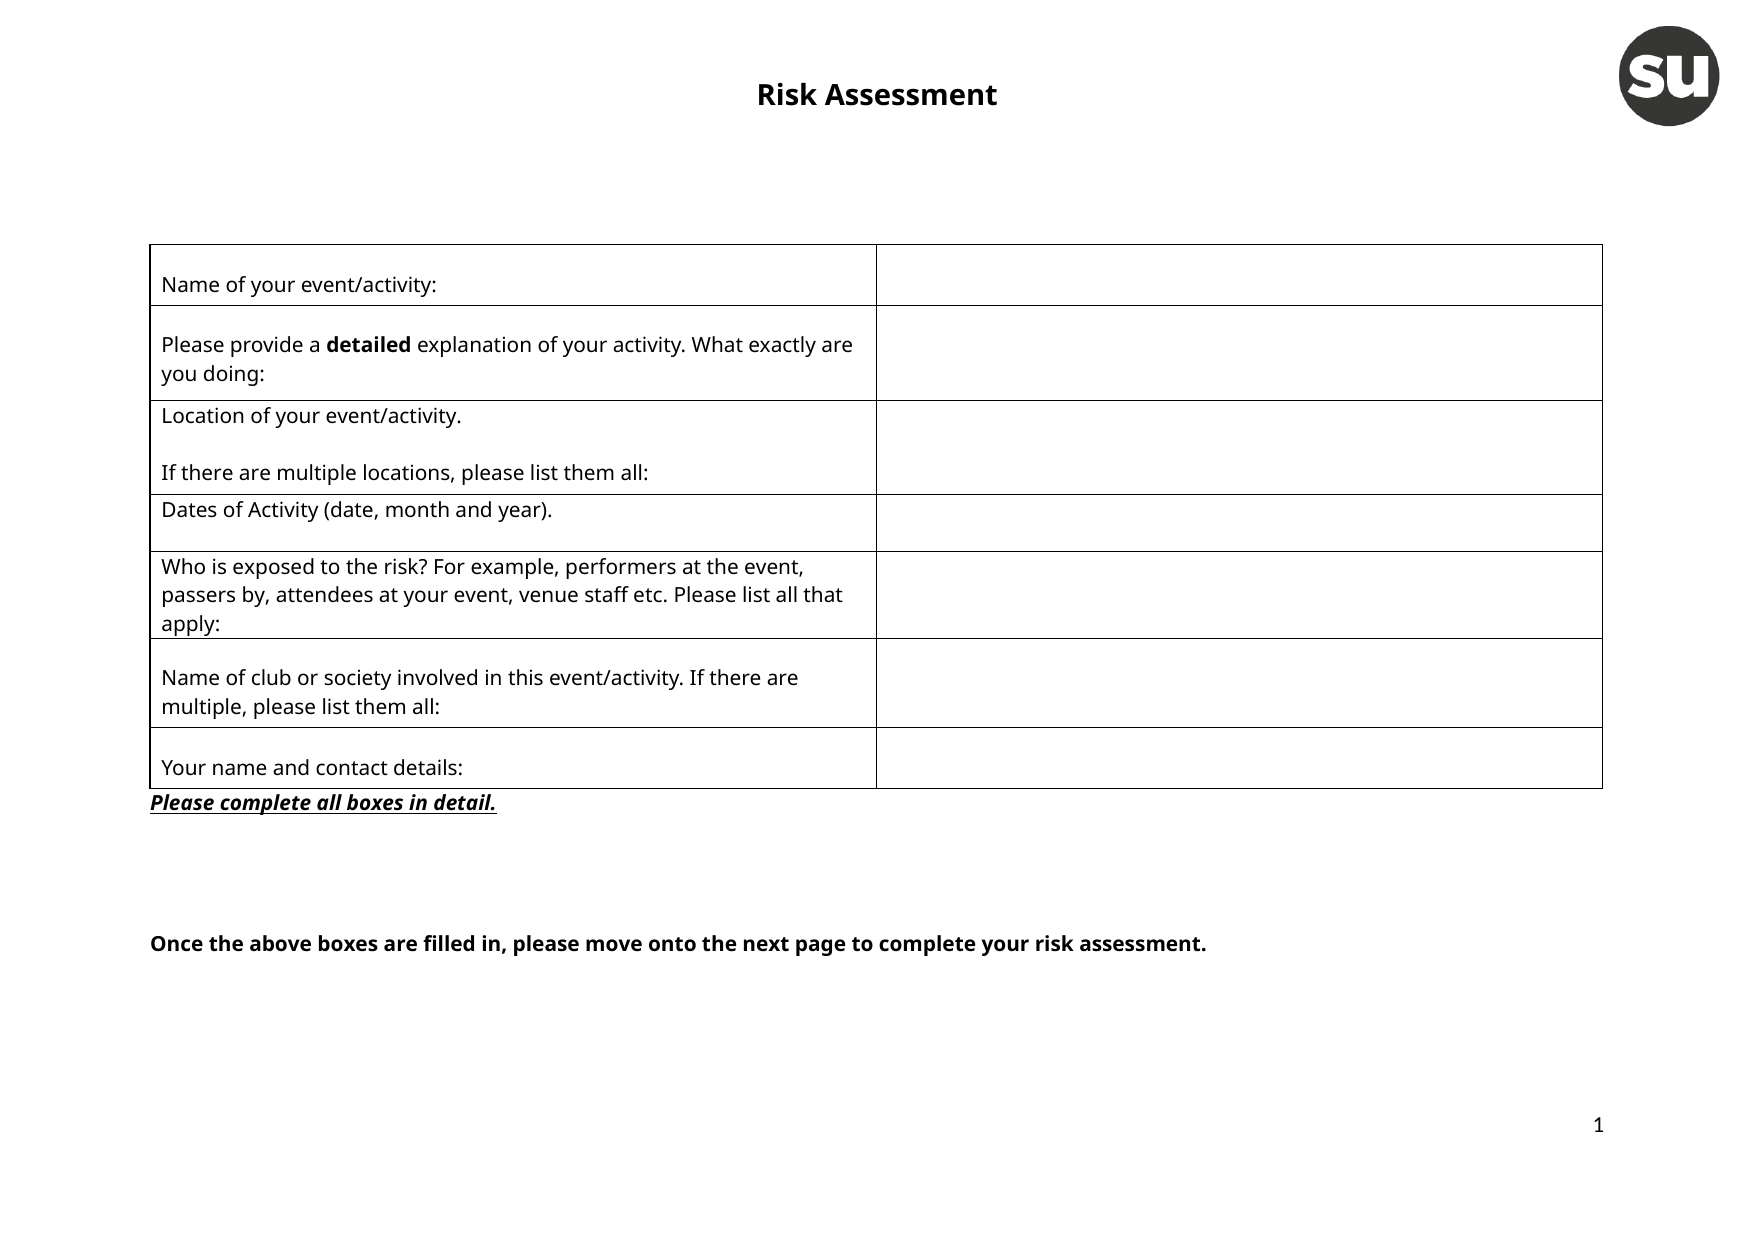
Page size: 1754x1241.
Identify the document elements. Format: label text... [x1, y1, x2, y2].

table_cell [877, 401, 1602, 494]
table_cell [877, 728, 1602, 787]
table_cell Name of club or society involved in this event/activity. If there are multiple, please list them all: [151, 639, 876, 727]
table_cell [877, 495, 1602, 551]
table_cell Please provide a detailed explanation of your activity. What exactly are you doing: [151, 306, 876, 400]
picture [1610, 16, 1727, 133]
table_cell Dates of Activity (date, month and year). [151, 495, 876, 551]
table_cell [877, 552, 1602, 637]
table_cell [877, 639, 1602, 727]
table_header [877, 245, 1602, 304]
table_header Name of your event/activity: [151, 245, 876, 304]
table_cell Who is exposed to the risk? For example, performers at the event, passers by, attendees at your event, venue staff etc. Please list all that apply: [151, 552, 876, 637]
table_cell Location of your event/activity. If there are multiple locations, please list them all: [151, 401, 876, 494]
text Once the above boxes are filled in, please move onto the next page to complete your risk assessment. [150, 929, 1604, 958]
table_cell Your name and contact details: [151, 728, 876, 787]
text Please complete all boxes in detail. [150, 788, 1604, 817]
table_cell [877, 306, 1602, 400]
